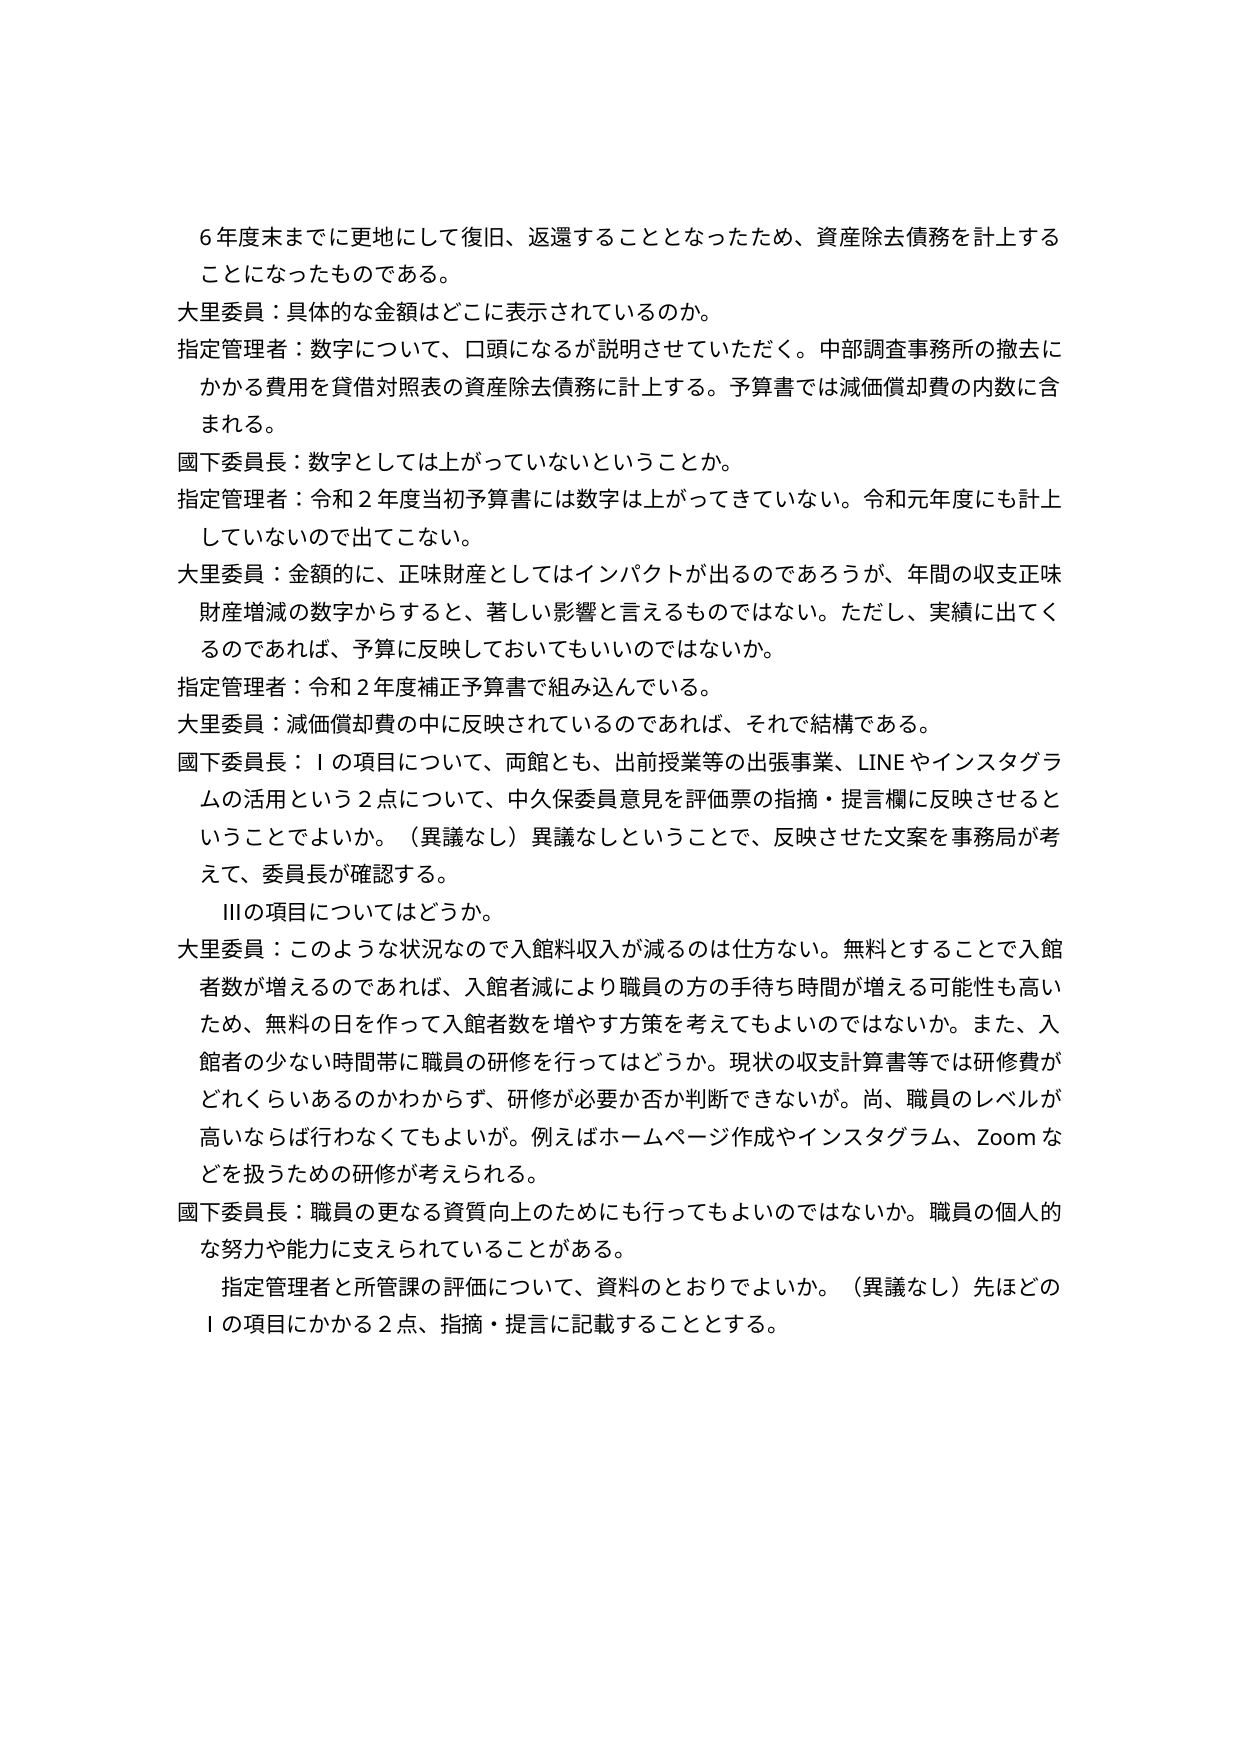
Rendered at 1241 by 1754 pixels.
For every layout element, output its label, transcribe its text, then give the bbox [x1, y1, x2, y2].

text 大里委員：金額的に、正味財産としてはインパクトが出るのであろうが、年間の収支正味財産増減の数字からすると、著しい影響と言えるものではない。ただし、実績に出てくるのであれば、予算に反映しておいてもいいのではないか。 [177, 554, 1063, 667]
text 大里委員：減価償却費の中に反映されているのであれば、それで結構である。 [177, 704, 1063, 742]
text 指定管理者：数字について、口頭になるが説明させていただく。中部調査事務所の撤去にかかる費用を貸借対照表の資産除去債務に計上する。予算書では減価償却費の内数に含まれる。 [177, 329, 1063, 442]
text 國下委員長：職員の更なる資質向上のためにも行ってもよいのではないか。職員の個人的な努力や能力に支えられていることがある。 [177, 1192, 1063, 1267]
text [177, 217, 1063, 292]
text 國下委員長：Ⅰの項目について、両館とも、出前授業等の出張事業、LINEやインスタグラムの活用という２点について、中久保委員意見を評価票の指摘・提言欄に反映させるということでよいか。（異議なし）異議なしということで、反映させた文案を事務局が考えて、委員長が確認する。 [177, 742, 1063, 892]
text 指定管理者と所管課の評価について、資料のとおりでよいか。（異議なし）先ほどのⅠの項目にかかる２点、指摘・提言に記載することとする。 [199, 1267, 1063, 1342]
text Ⅲの項目についてはどうか。 [177, 892, 1063, 929]
text 指定管理者：令和２年度当初予算書には数字は上がってきていない。令和元年度にも計上していないので出てこない。 [177, 479, 1063, 554]
text 大里委員：具体的な金額はどこに表示されているのか。 [177, 292, 1063, 329]
text 大里委員：このような状況なので入館料収入が減るのは仕方ない。無料とすることで入館者数が増えるのであれば、入館者減により職員の方の手待ち時間が増える可能性も高いため、無料の日を作って入館者数を増やす方策を考えてもよいのではないか。また、入館者の少ない時間帯に職員の研修を行ってはどうか。現状の収支計算書等では研修費がどれくらいあるのかわからず、研修が必要か否か判断できないが。尚、職員のレベルが高いならば行わなくてもよいが。例えばホームページ作成やインスタグラム、Zoomなどを扱うための研修が考えられる。 [177, 929, 1063, 1192]
text 國下委員長：数字としては上がっていないということか。 [177, 442, 1063, 479]
text 指定管理者：令和2年度補正予算書で組み込んでいる。 [177, 667, 1063, 704]
